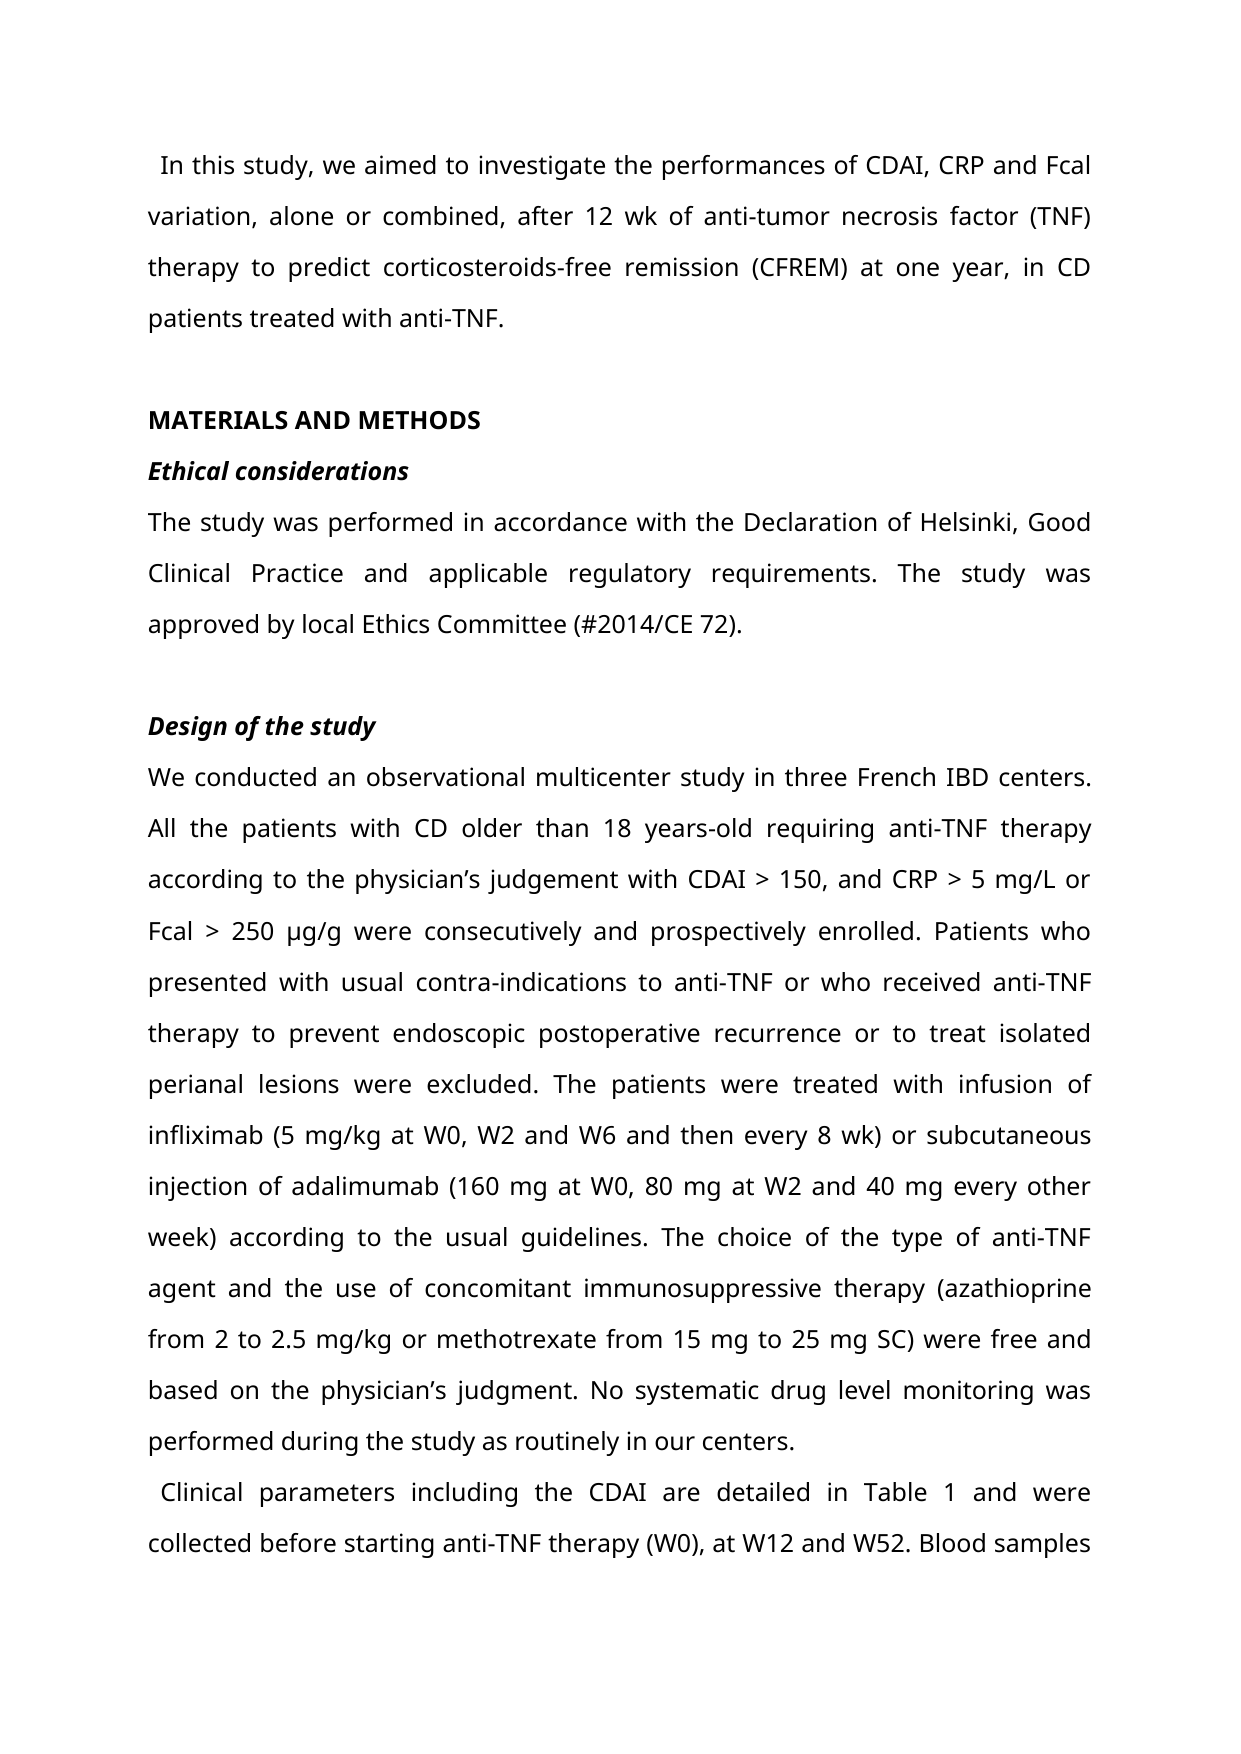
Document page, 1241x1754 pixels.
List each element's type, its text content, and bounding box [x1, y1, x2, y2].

text Ethical considerations [148, 454, 1093, 488]
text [148, 1475, 1093, 1560]
text The study was performed in accordance with the Declaration of Helsinki, Good Clinical Practice and applicable regulatory requirements. The study was approved by local Ethics Committee (#2014/CE 72). [148, 505, 1093, 641]
text In this study, we aimed to investigate the performances of CDAI, CRP and Fcal variation, alone or combined, after 12 wk of anti-tumor necrosis factor (TNF) therapy to predict corticosteroids-free remission (CFREM) at one year, in CD patients treated with anti-TNF. [148, 148, 1093, 335]
text Design of the study [148, 709, 1093, 743]
text Materials and methods [148, 403, 1093, 437]
text We conducted an observational multicenter study in three French IBD centers. All the patients with CD older than 18 years-old requiring anti-TNF therapy according to the physician’s judgement with CDAI > 150, and CRP > 5 mg/L or Fcal > 250 µg/g were consecutively and prospectively enrolled. Patients who presented with usual contra-indications to anti-TNF or who received anti-TNF therapy to prevent endoscopic postoperative recurrence or to treat isolated perianal lesions were excluded. The patients were treated with infusion of infliximab (5 mg/kg at W0, W2 and W6 and then every 8 wk) or subcutaneous injection of adalimumab (160 mg at W0, 80 mg at W2 and 40 mg every other week) according to the usual guidelines. The choice of the type of anti-TNF agent and the use of concomitant immunosuppressive therapy (azathioprine from 2 to 2.5 mg/kg or methotrexate from 15 mg to 25 mg SC) were free and based on the physician’s judgment. No systematic drug level monitoring was performed during the study as routinely in our centers. [148, 760, 1093, 1458]
